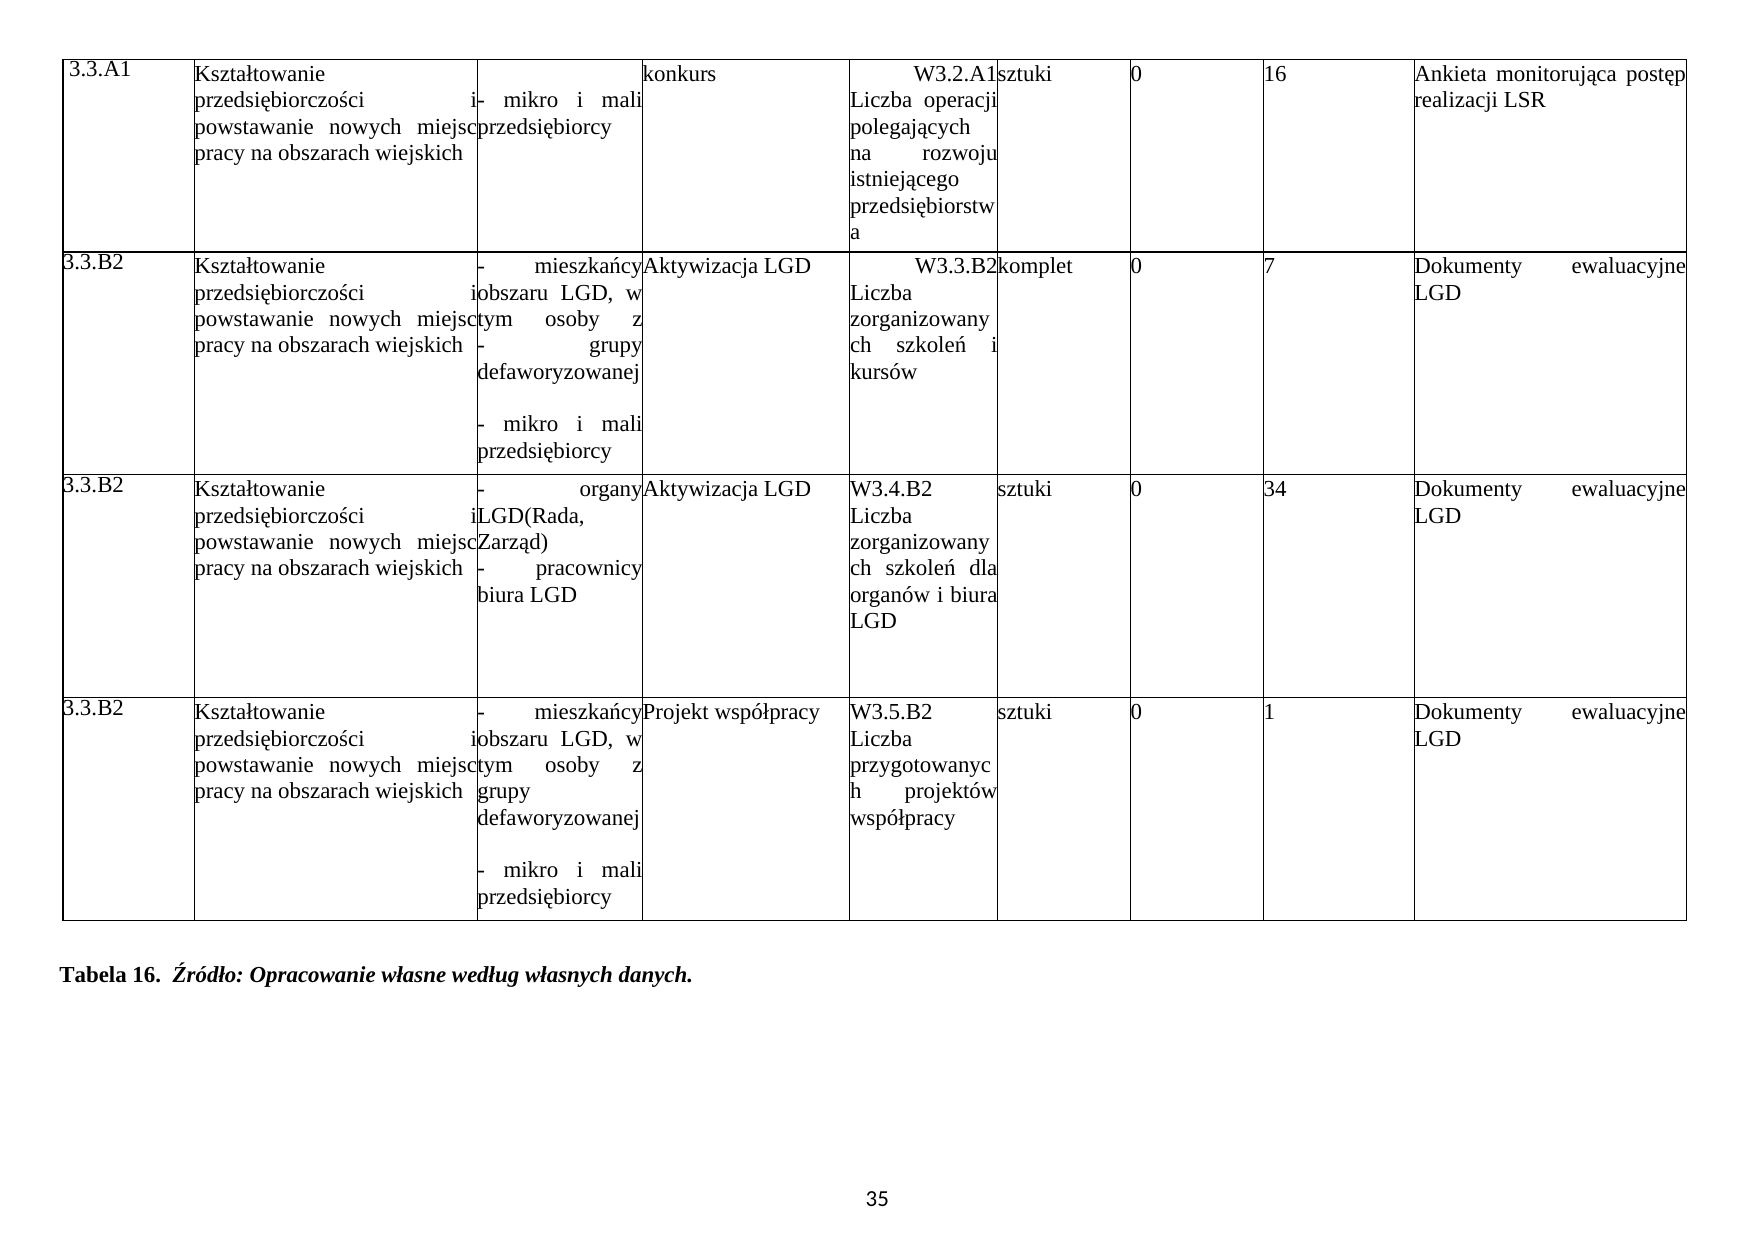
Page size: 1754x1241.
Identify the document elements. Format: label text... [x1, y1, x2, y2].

table_cell sztuki [998, 475, 1130, 697]
table_cell 0 [1131, 475, 1263, 697]
text Tabela 16. Źródło: Opracowanie własne według własnych danych. [59, 961, 1695, 987]
table_cell W3.3.B2 Liczba zorganizowanych szkoleń i kursów [850, 253, 997, 474]
table_cell Dokumenty ewaluacyjne LGD [1415, 475, 1686, 697]
table_cell Dokumenty ewaluacyjne LGD [1415, 698, 1686, 920]
table_cell W3.5.B2 Liczba przygotowanych projektów współpracy [850, 698, 997, 920]
table_cell - mieszkańcy obszaru LGD, w tym osoby z - grupy defaworyzowanej - mikro i mali przedsiębiorcy [478, 253, 642, 474]
table_cell 3.3.B2 [64, 475, 194, 697]
table_cell Kształtowanie przedsiębiorczości i powstawanie nowych miejsc pracy na obszarach wiejskich [195, 698, 477, 920]
table_cell - mieszkańcy obszaru LGD, w tym osoby z grupy defaworyzowanej - mikro i mali przedsiębiorcy [478, 698, 642, 920]
table_cell 34 [1264, 475, 1414, 697]
table_cell Kształtowanie przedsiębiorczości i powstawanie nowych miejsc pracy na obszarach wiejskich [195, 475, 477, 697]
table_cell 7 [1264, 253, 1414, 474]
table_cell 3.3.A1 [64, 60, 194, 251]
table_cell sztuki [998, 60, 1130, 251]
table_cell konkurs [643, 60, 849, 251]
table_cell Aktywizacja LGD [643, 475, 849, 697]
table_cell 0 [1131, 60, 1263, 251]
table_cell W3.4.B2 Liczba zorganizowanych szkoleń dla organów i biura LGD [850, 475, 997, 697]
table_cell Dokumenty ewaluacyjne LGD [1415, 253, 1686, 474]
table_cell Aktywizacja LGD [643, 253, 849, 474]
table_cell 16 [1264, 60, 1414, 251]
table_cell 1 [1264, 698, 1414, 920]
table_cell Kształtowanie przedsiębiorczości i powstawanie nowych miejsc pracy na obszarach wiejskich [195, 253, 477, 474]
table_cell komplet [998, 253, 1130, 474]
table_cell 0 [1131, 253, 1263, 474]
table_cell sztuki [998, 698, 1130, 920]
table_cell 3.3.B2 [64, 253, 194, 474]
table_cell - mikro i mali przedsiębiorcy [478, 60, 642, 251]
table_cell Projekt współpracy [643, 698, 849, 920]
table_cell 0 [1131, 698, 1263, 920]
table_cell 3.3.B2 [64, 698, 194, 920]
table_cell - organy LGD(Rada, Zarząd) - pracownicy biura LGD [478, 475, 642, 697]
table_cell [195, 60, 477, 251]
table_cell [1415, 60, 1686, 251]
table_cell W3.2.A1 Liczba operacji polegających na rozwoju istniejącego przedsiębiorstwa [850, 60, 997, 251]
